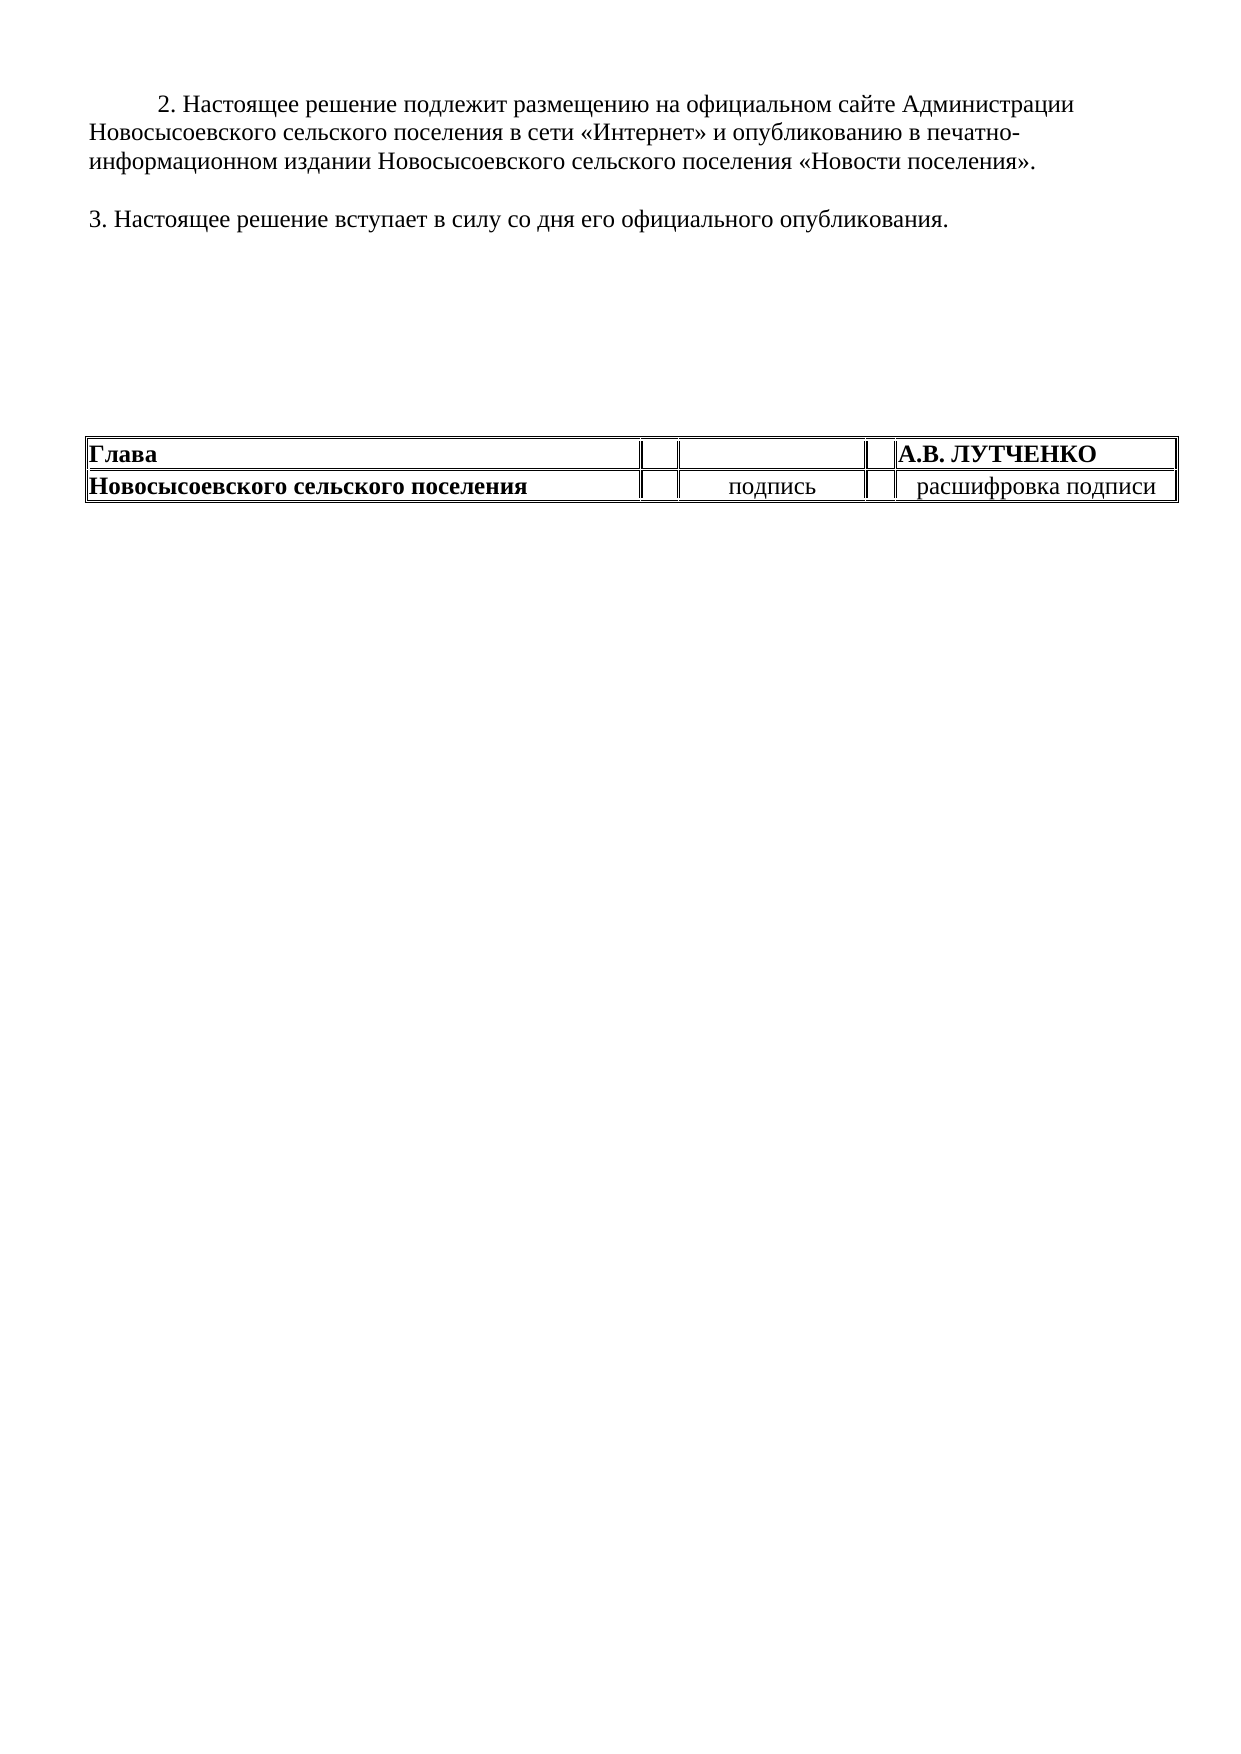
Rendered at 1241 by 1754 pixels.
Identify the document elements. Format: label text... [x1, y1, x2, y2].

table_cell расшифровка подписи [896, 468, 1177, 500]
table_header Глава [86, 437, 641, 468]
table_cell Новосысоевского сельского поселения [86, 468, 641, 500]
table_header [866, 439, 896, 468]
table_header [641, 439, 678, 468]
table_cell [641, 471, 678, 500]
table_cell подпись [679, 468, 866, 500]
table_header А.В. ЛУТЧЕНКО [896, 439, 1175, 468]
text 2. Настоящее решение подлежит размещению на официальном сайте Администрации Новосысоевского сельского поселения в сети «Интернет» и опубликованию в печатно-информационном издании Новосысоевского сельского поселения «Новости поселения». [89, 89, 1152, 175]
table_cell [866, 471, 896, 500]
text 3. Настоящее решение вступает в силу со дня его официального опубликования. [89, 204, 1152, 233]
table_header [679, 437, 866, 468]
